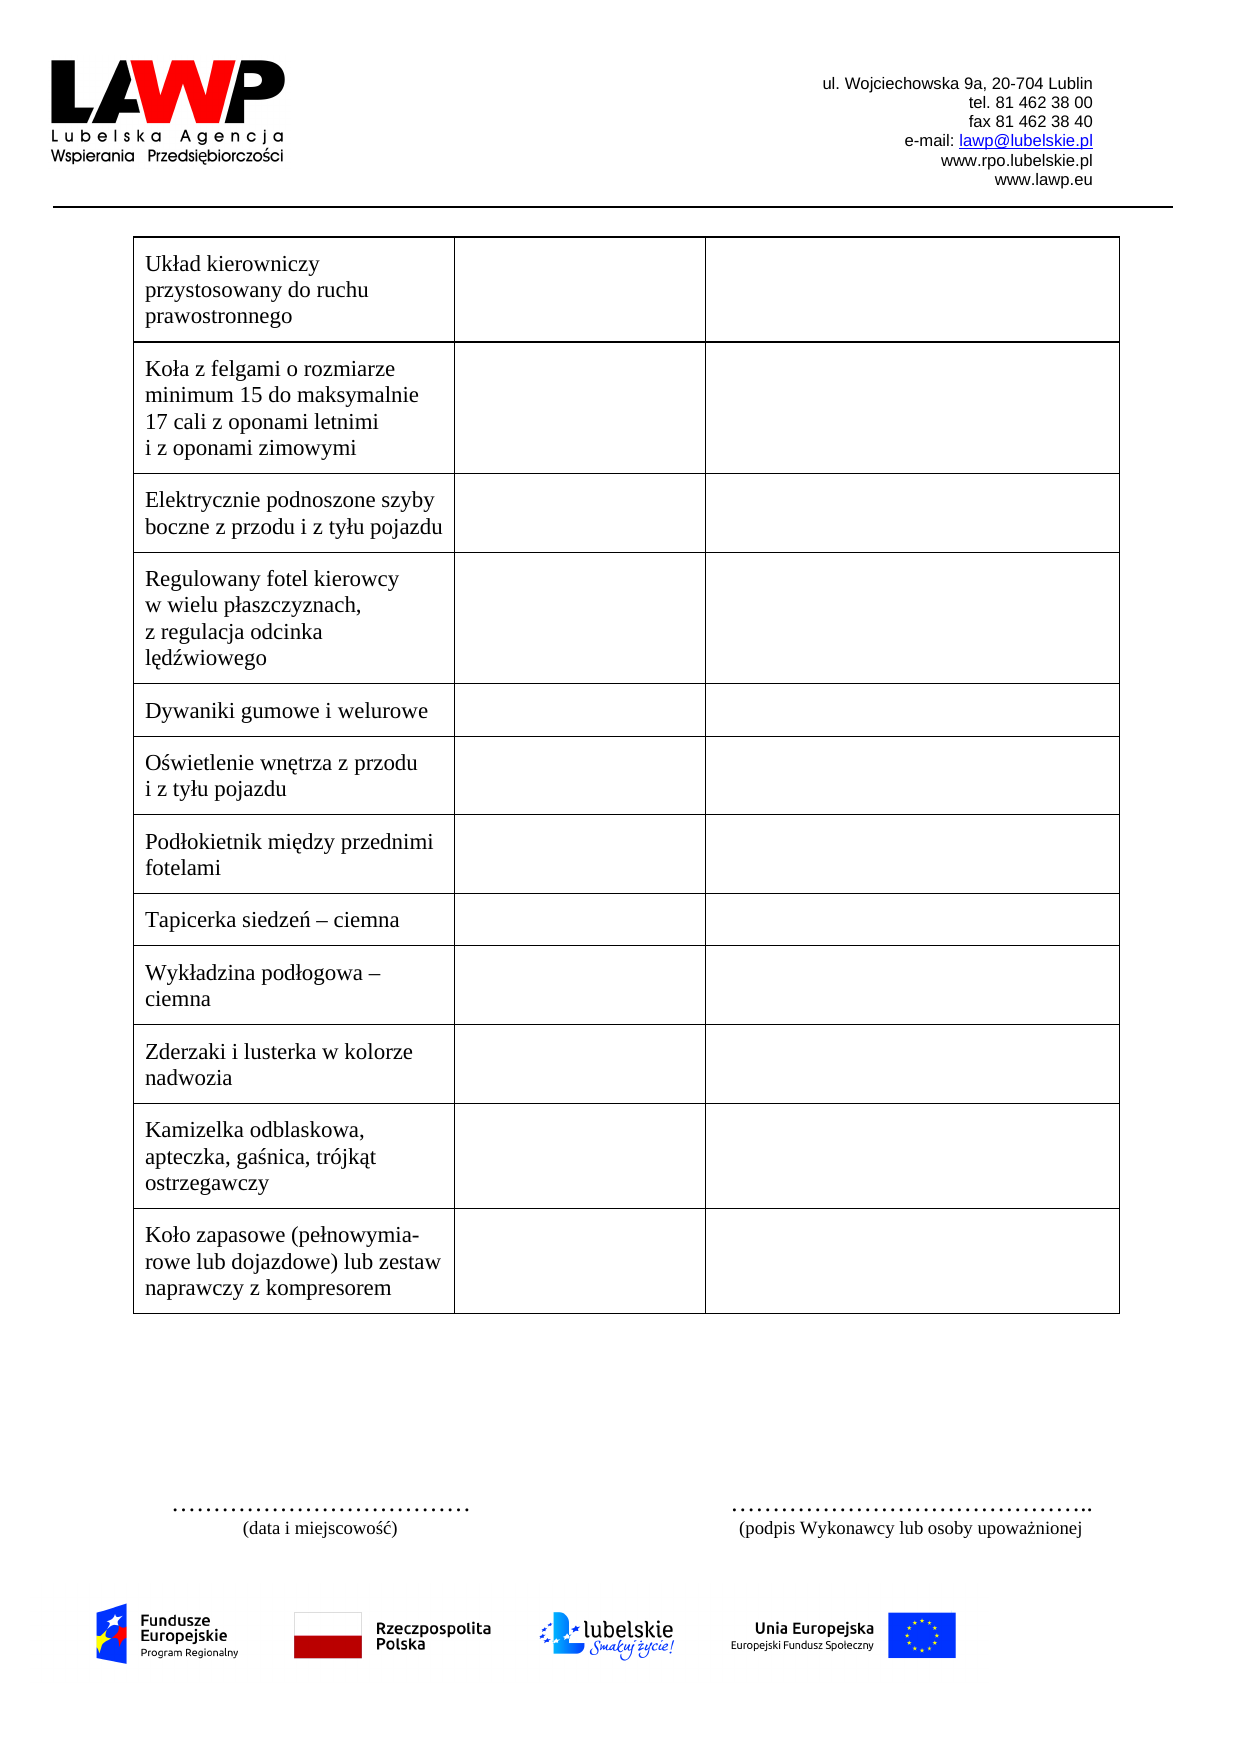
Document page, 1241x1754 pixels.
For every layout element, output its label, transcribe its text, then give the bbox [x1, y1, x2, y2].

table_cell [455, 1209, 705, 1313]
table_cell [706, 815, 1119, 893]
text ……………………………… …………………………………….. [133, 1488, 1093, 1517]
table_cell [706, 684, 1119, 736]
table_cell Układ kierowniczy przystosowany do ruchu prawostronnego [134, 238, 454, 341]
table_cell [455, 343, 705, 473]
table_cell [455, 815, 705, 893]
table_cell Podłokietnik między przednimi fotelami [134, 815, 454, 893]
table_cell [455, 684, 705, 736]
picture [47, 55, 292, 169]
table_cell Elektrycznie podnoszone szyby boczne z przodu i z tyłu pojazdu [134, 474, 454, 552]
table_cell [455, 894, 705, 945]
table_cell [455, 1104, 705, 1208]
table_cell [706, 474, 1119, 552]
table_cell [706, 946, 1119, 1024]
table_cell [455, 1025, 705, 1103]
table_cell Dywaniki gumowe i welurowe [134, 684, 454, 736]
table_cell [706, 1104, 1119, 1208]
text (data i miejscowość) (podpis Wykonawcy lub osoby upoważnionej [133, 1517, 1093, 1538]
table_cell Regulowany fotel kierowcy w wielu płaszczyznach, z regulacja odcinka lędźwiowego [134, 553, 454, 683]
table_cell [706, 553, 1119, 683]
table_cell Oświetlenie wnętrza z przodu i z tyłu pojazdu [134, 737, 454, 814]
table_cell Zderzaki i lusterka w kolorze nadwozia [134, 1025, 454, 1103]
table_cell [455, 238, 705, 341]
table_cell [455, 474, 705, 552]
table_cell [706, 238, 1119, 341]
table_cell Koło zapasowe (pełnowymia-rowe lub dojazdowe) lub zestaw naprawczy z kompresorem [134, 1209, 454, 1313]
table_cell Kamizelka odblaskowa, apteczka, gaśnica, trójkąt ostrzegawczy [134, 1104, 454, 1208]
table_cell [706, 894, 1119, 945]
table_cell [455, 946, 705, 1024]
table_cell Koła z felgami o rozmiarze minimum 15 do maksymalnie 17 cali z oponami letnimi i z oponami zimowymi [134, 343, 454, 473]
picture [29, 1583, 990, 1683]
table_cell [706, 737, 1119, 814]
table_cell [706, 343, 1119, 473]
table_cell [455, 553, 705, 683]
table_cell Tapicerka siedzeń – ciemna [134, 894, 454, 945]
table_cell [706, 1209, 1119, 1313]
table_cell Wykładzina podłogowa – ciemna [134, 946, 454, 1024]
table_cell [455, 737, 705, 814]
table_cell [706, 1025, 1119, 1103]
